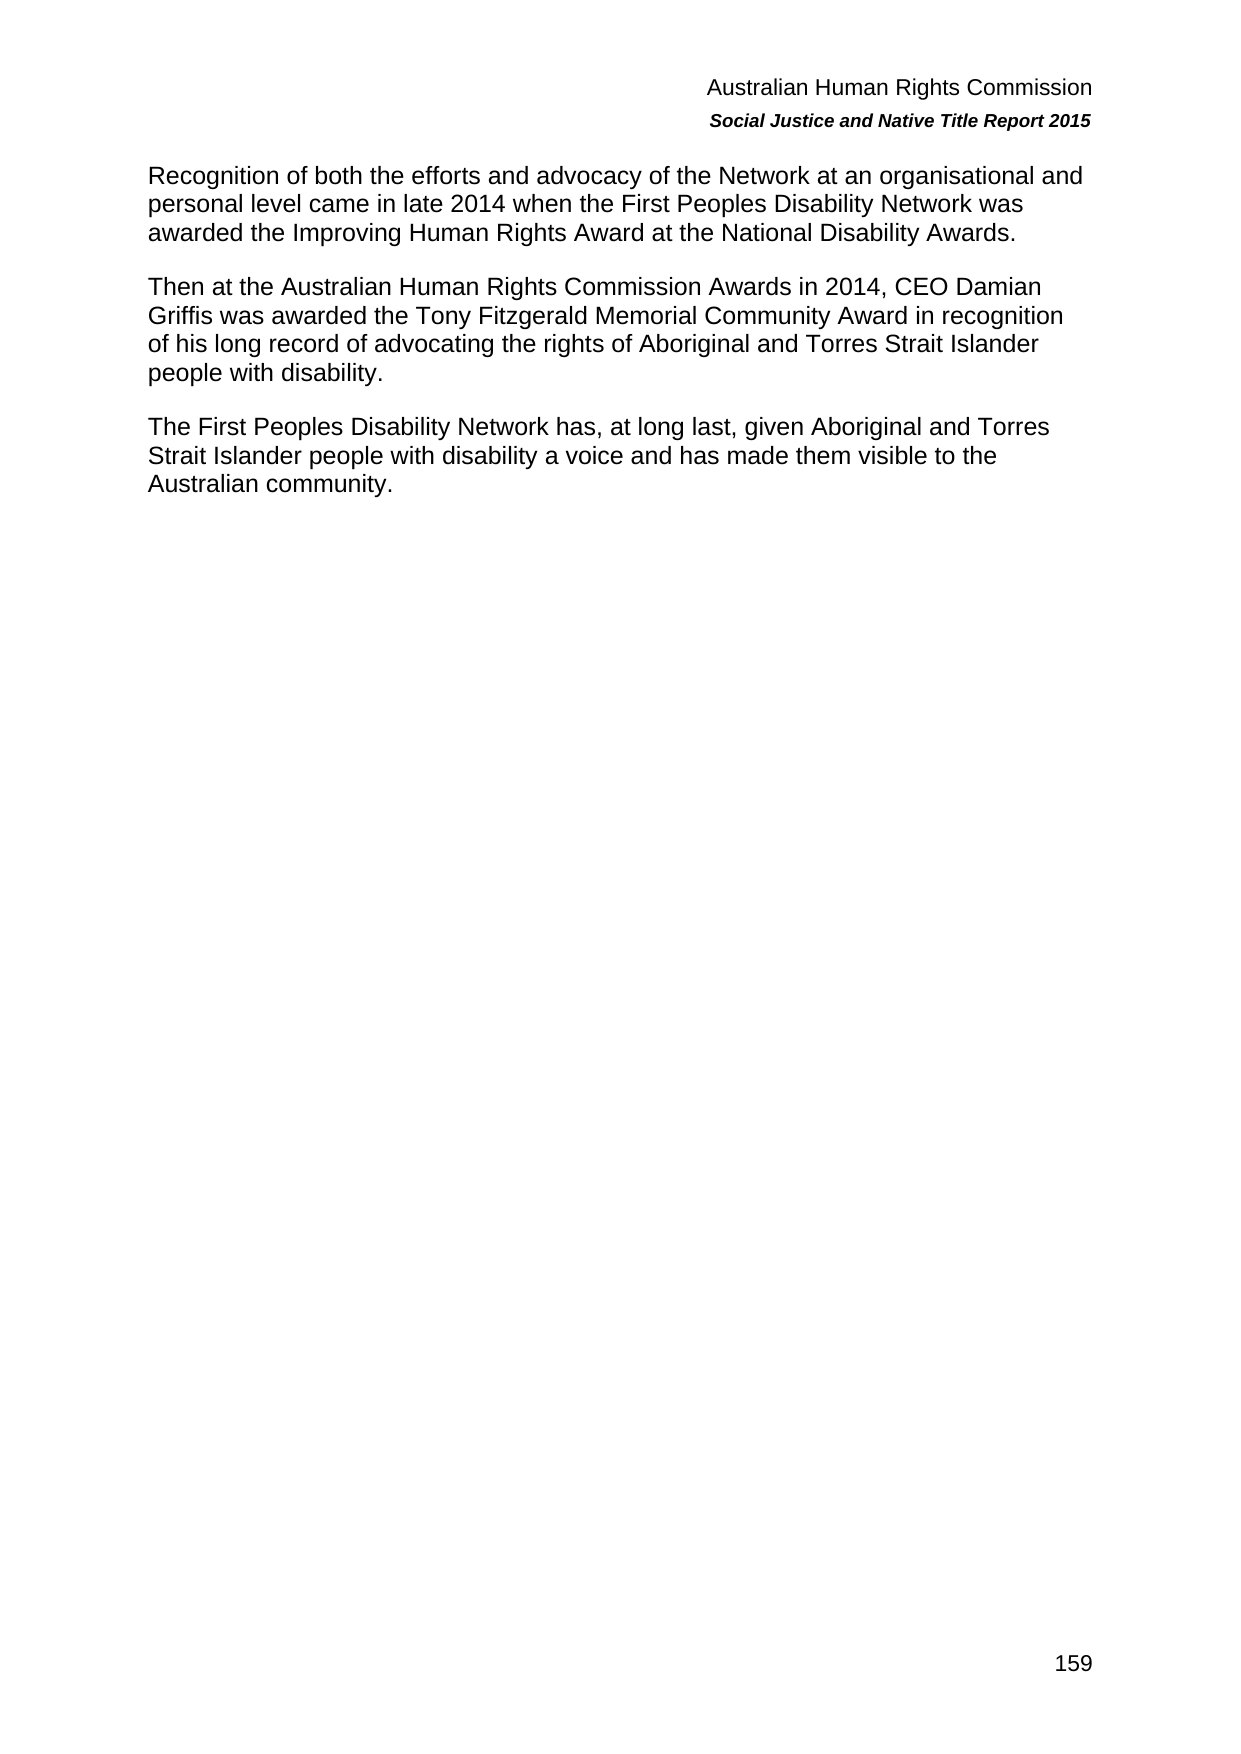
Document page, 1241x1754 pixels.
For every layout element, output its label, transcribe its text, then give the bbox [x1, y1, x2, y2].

text The First Peoples Disability Network has, at long last, given Aboriginal and Torres Strait Islander people with disability a voice and has made them visible to the Australian community. [148, 412, 1092, 498]
text Recognition of both the efforts and advocacy of the Network at an organisational and personal level came in late 2014 when the First Peoples Disability Network was awarded the Improving Human Rights Award at the National Disability Awards. [148, 161, 1092, 247]
text Then at the Australian Human Rights Commission Awards in 2014, CEO Damian Griffis was awarded the Tony Fitzgerald Memorial Community Award in recognition of his long record of advocating the rights of Aboriginal and Torres Strait Islander people with disability. [148, 272, 1092, 387]
